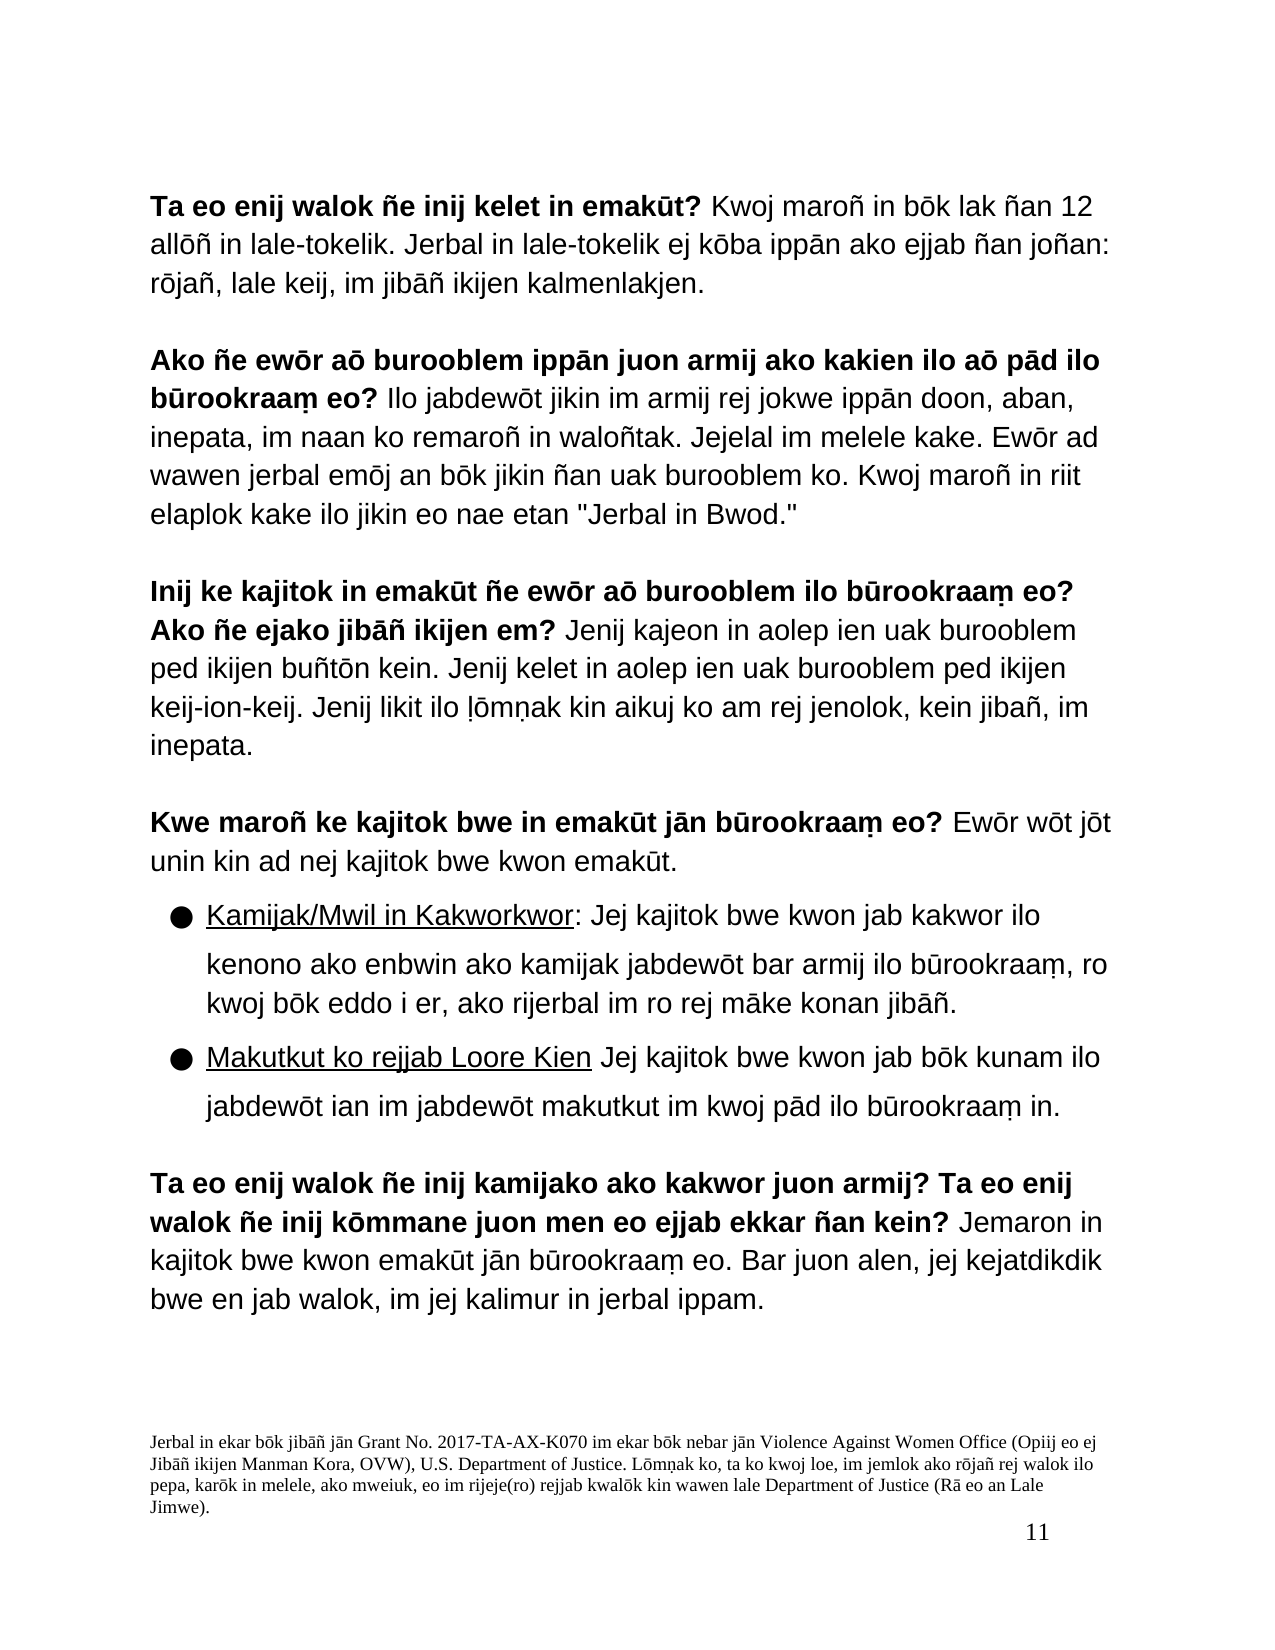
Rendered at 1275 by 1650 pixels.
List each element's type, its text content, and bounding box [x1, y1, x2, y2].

text Inij ke kajitok in emakūt ñe ewōr aō burooblem ilo būrookraaṃ eo? Ako ñe ejako jibāñ ikijen em? Jenij kajeon in aolep ien uak burooblem ped ikijen buñtōn kein. Jenij kelet in aolep ien uak burooblem ped ikijen keij-ion-keij. Jenij likit ilo ḷōmṇak kin aikuj ko am rej jenolok, kein jibañ, im inepata. [150, 574, 1125, 762]
text Kwe maroñ ke kajitok bwe in emakūt jān būrookraaṃ eo? Ewōr wōt jōt unin kin ad nej kajitok bwe kwon emakūt. [150, 805, 1125, 877]
list Kamijak/Mwil in Kakworkwor: Jej kajitok bwe kwon jab kakwor ilo kenono ako enbwin ako kamijak jabdewōt bar armij ilo būrookraaṃ, ro kwoj bōk eddo i er, ako rijerbal im ro rej māke konan jibāñ. [169, 882, 1125, 1019]
text Ta eo enij walok ñe inij kelet in emakūt? Kwoj maroñ in bōk lak ñan 12 allōñ in lale-tokelik. Jerbal in lale-tokelik ej kōba ippān ako ejjab ñan joñan: rōjañ, lale keij, im jibāñ ikijen kalmenlakjen. [150, 188, 1125, 299]
text Ta eo enij walok ñe inij kamijako ako kakwor juon armij? Ta eo enij walok ñe inij kōmmane juon men eo ejjab ekkar ñan kein? Jemaron in kajitok bwe kwon emakūt jān būrookraaṃ eo. Bar juon alen, jej kejatdikdik bwe en jab walok, im jej kalimur in jerbal ippam. [150, 1166, 1125, 1315]
list Makutkut ko rejjab Loore Kien Jej kajitok bwe kwon jab bōk kunam ilo jabdewōt ian im jabdewōt makutkut im kwoj pād ilo būrookraaṃ in. [169, 1024, 1125, 1122]
text Ako ñe ewōr aō burooblem ippān juon armij ako kakien ilo aō pād ilo būrookraaṃ eo? Ilo jabdewōt jikin im armij rej jokwe ippān doon, aban, inepata, im naan ko remaroñ in waloñtak. Jejelal im melele kake. Ewōr ad wawen jerbal emōj an bōk jikin ñan uak burooblem ko. Kwoj maroñ in riit elaplok kake ilo jikin eo nae etan "Jerbal in Bwod." [150, 343, 1125, 530]
